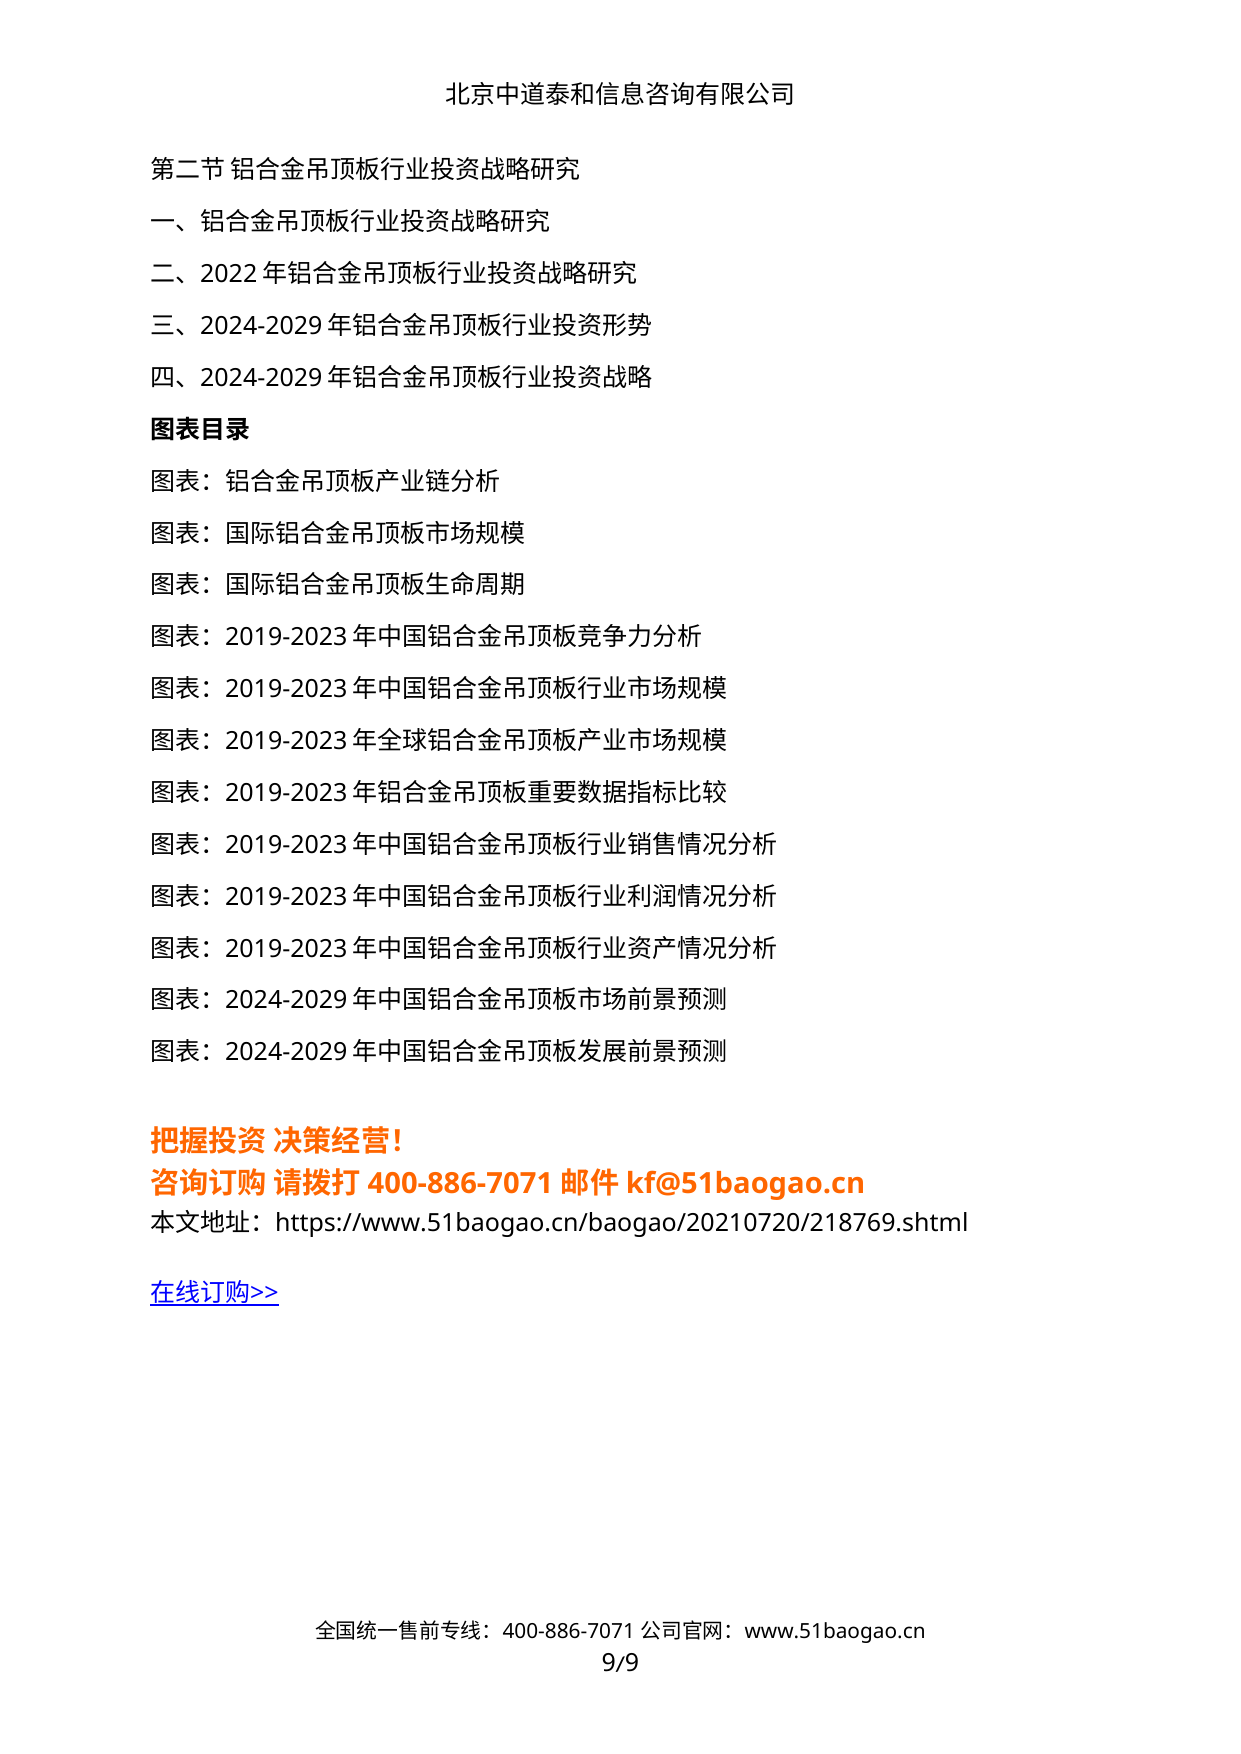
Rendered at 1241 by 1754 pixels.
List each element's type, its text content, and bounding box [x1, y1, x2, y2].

text 第二节 铝合金吊顶板行业投资战略研究 [150, 150, 1090, 186]
text 图表：2019-2023年全球铝合金吊顶板产业市场规模 [150, 721, 1090, 757]
text 一、铝合金吊顶板行业投资战略研究 [150, 202, 1090, 238]
text 图表：2024-2029年中国铝合金吊顶板市场前景预测 [150, 980, 1090, 1016]
text 图表：2019-2023年铝合金吊顶板重要数据指标比较 [150, 772, 1090, 809]
text 在线订购>> [150, 1239, 1090, 1309]
text 图表：国际铝合金吊顶板市场规模 [150, 513, 1090, 549]
text 三、2024-2029年铝合金吊顶板行业投资形势 [150, 306, 1090, 342]
text 图表：铝合金吊顶板产业链分析 [150, 461, 1090, 497]
text 图表：2019-2023年中国铝合金吊顶板行业市场规模 [150, 669, 1090, 705]
text 四、2024-2029年铝合金吊顶板行业投资战略 [150, 357, 1090, 394]
text 二、2022年铝合金吊顶板行业投资战略研究 [150, 254, 1090, 290]
text 把握投资 决策经营！咨询订购 请拨打 400-886-7071 邮件 kf@51baogao.cn本文地址：https://www.51baogao.cn/baogao/20210720/218769.shtml [150, 1084, 1090, 1239]
text 图表：2019-2023年中国铝合金吊顶板行业销售情况分析 [150, 824, 1090, 861]
text 图表目录 [150, 409, 1090, 446]
text 图表：国际铝合金吊顶板生命周期 [150, 565, 1090, 601]
text 图表：2019-2023年中国铝合金吊顶板行业资产情况分析 [150, 928, 1090, 964]
text 图表：2019-2023年中国铝合金吊顶板行业利润情况分析 [150, 876, 1090, 912]
text 图表：2019-2023年中国铝合金吊顶板竞争力分析 [150, 617, 1090, 653]
text 图表：2024-2029年中国铝合金吊顶板发展前景预测 [150, 1032, 1090, 1068]
